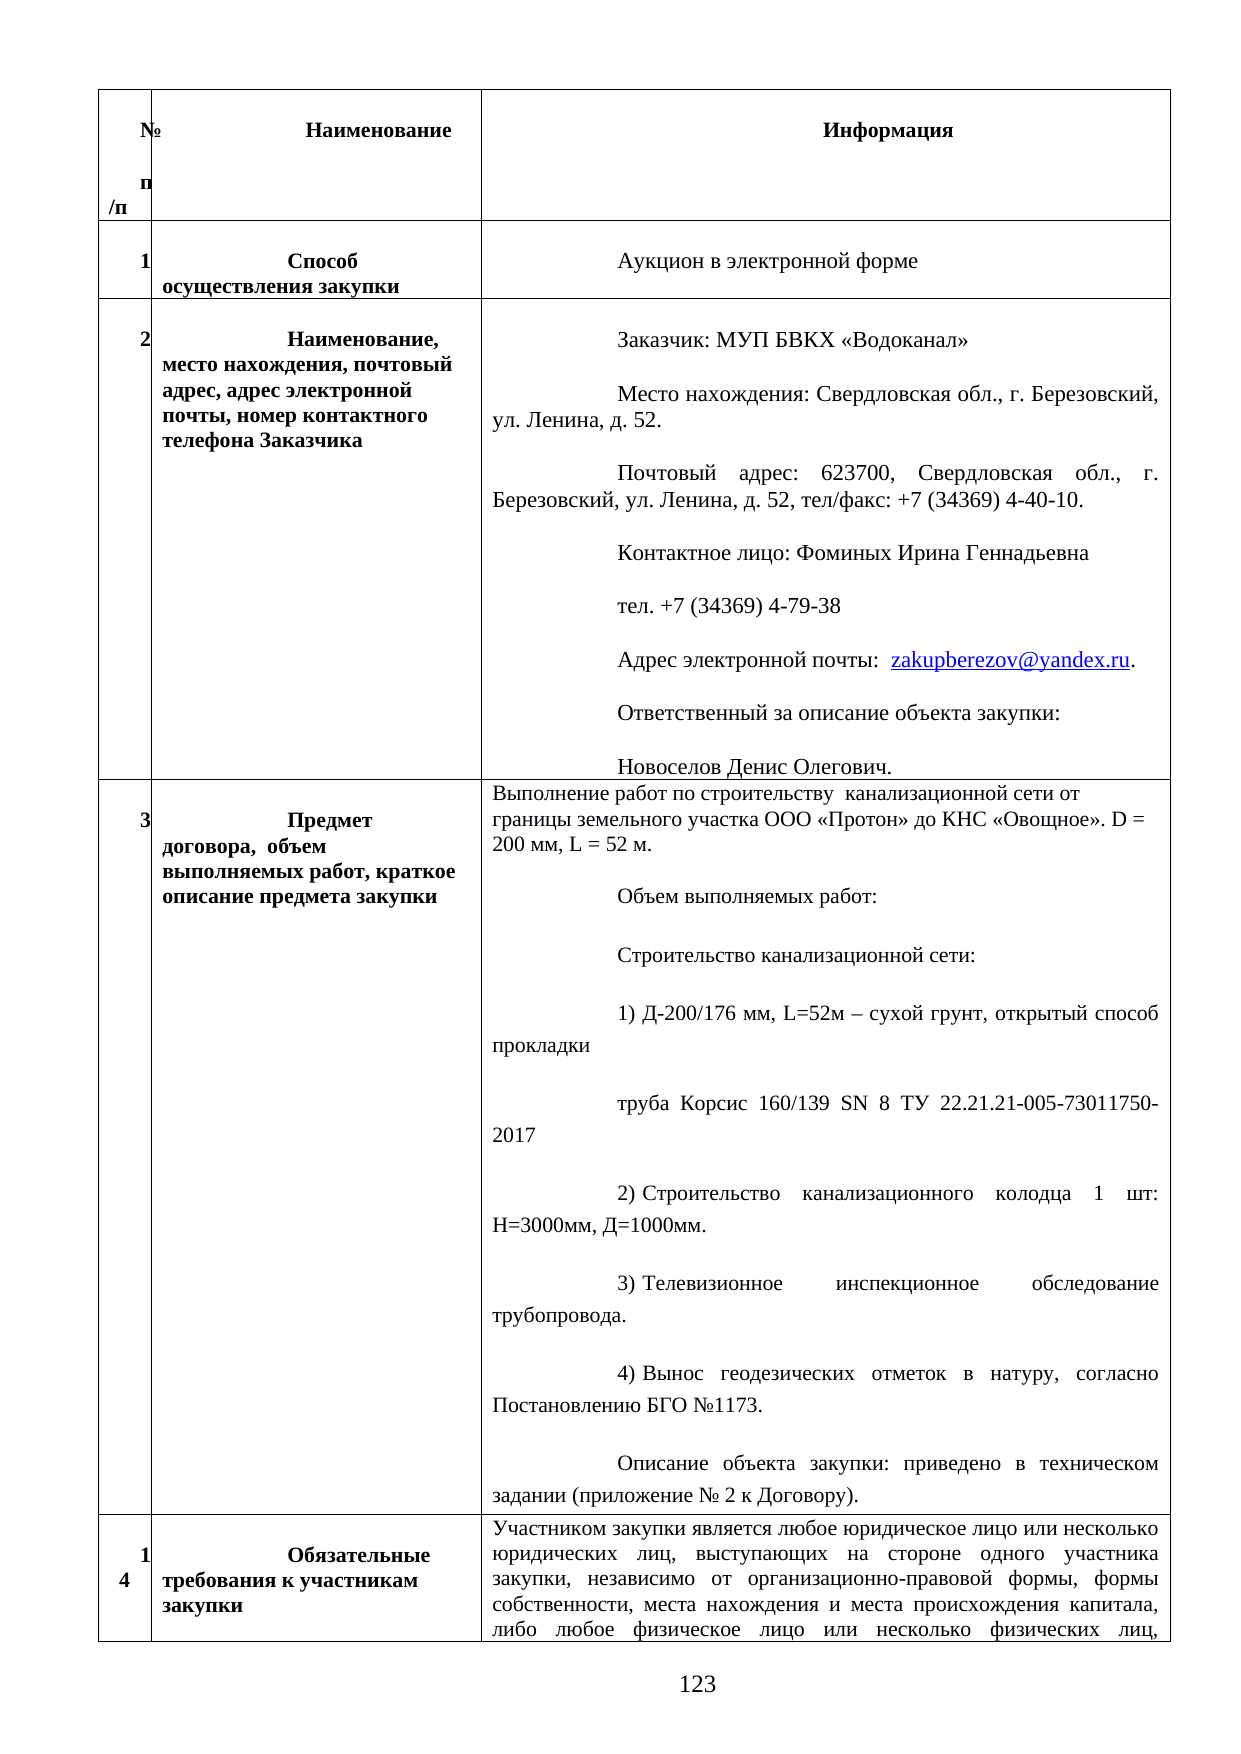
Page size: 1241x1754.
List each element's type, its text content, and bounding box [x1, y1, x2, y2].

table_header № п/п [99, 90, 151, 219]
table_cell 3 [99, 780, 151, 1514]
table_cell Заказчик: МУП БВКХ «Водоканал» Место нахождения: Свердловская обл., г. Березовский, ул. Ленина, д. 52. Почтовый адрес: 623700, Свердловская обл., г. Березовский, ул. Ленина, д. 52, тел/факс: +7 (34369) 4-40-10. Контактное лицо: Фоминых Ирина Геннадьевна тел. +7 (34369) 4-79-38 Адрес электронной почты: zakupberezov@yandex.ru. Ответственный за описание объекта закупки: Новоселов Денис Олегович. [482, 299, 1170, 779]
table_cell Предмет договора, объем выполняемых работ, краткое описание предмета закупки [152, 780, 481, 1514]
table_cell 1 [99, 221, 151, 298]
table_cell Способ осуществления закупки [152, 221, 481, 298]
table_cell Обязательные требования к участникам закупки [152, 1515, 481, 1641]
table_cell 2 [99, 299, 151, 779]
table_cell 14 [99, 1515, 151, 1641]
table_cell Наименование, место нахождения, почтовый адрес, адрес электронной почты, номер контактного телефона Заказчика [152, 299, 481, 779]
table_header Наименование [152, 90, 481, 219]
table_cell Выполнение работ по строительству канализационной сети от границы земельного участка ООО «Протон» до КНС «Овощное». D = 200 мм, L = 52 м. Объем выполняемых работ: Строительство канализационной сети: 1) Д-200/176 мм, L=52м – сухой грунт, открытый способ прокладки труба Корсис 160/139 SN 8 ТУ 22.21.21-005-73011750-2017 2) Строительство канализационного колодца 1 шт: H=3000мм, Д=1000мм. 3) Телевизионное инспекционное обследование трубопровода. 4) Вынос геодезических отметок в натуру, согласно Постановлению БГО №1173. Описание объекта закупки: приведено в техническом задании (приложение № 2 к Договору). [482, 780, 1170, 1514]
table_header Информация [482, 90, 1170, 219]
table_cell Аукцион в электронной форме [482, 221, 1170, 298]
